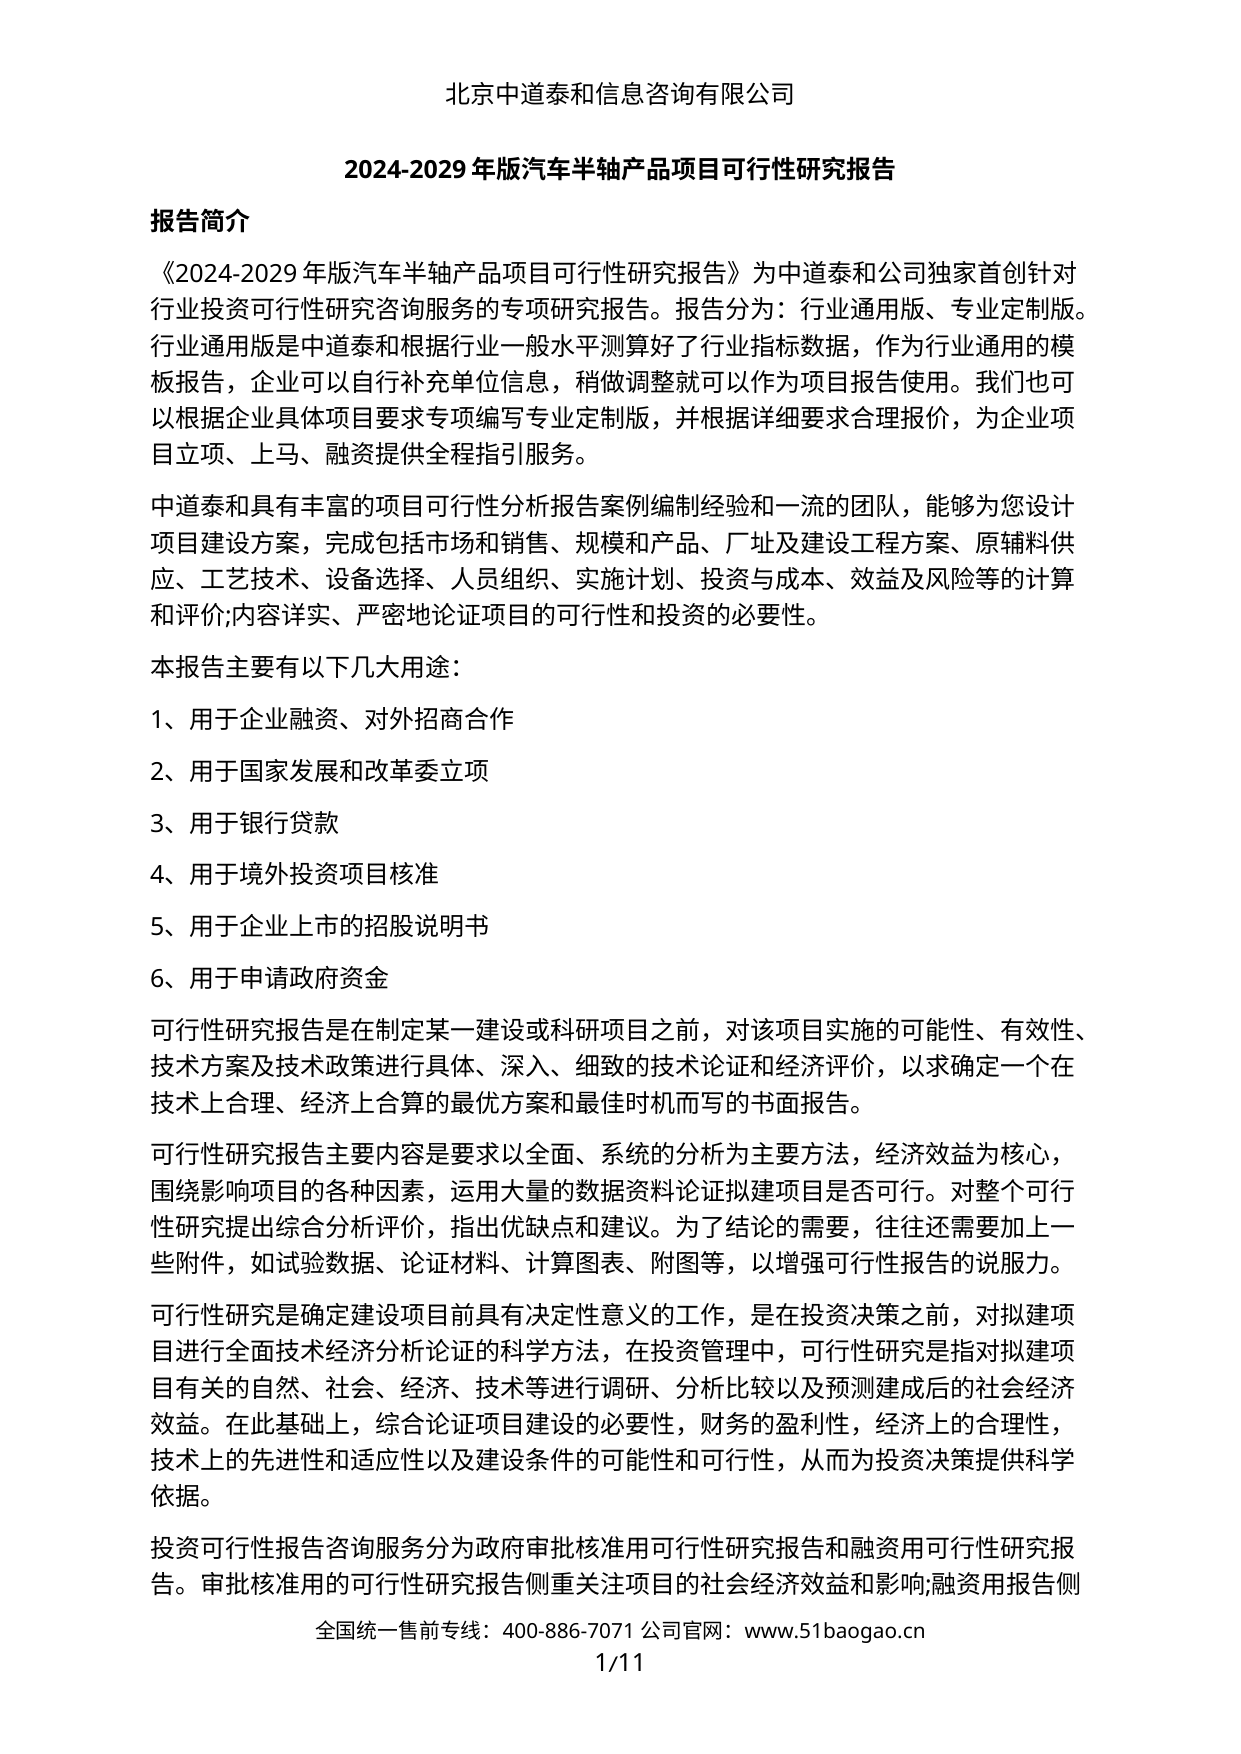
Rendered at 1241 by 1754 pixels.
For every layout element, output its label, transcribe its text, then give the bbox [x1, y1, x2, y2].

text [150, 1529, 1090, 1601]
text 中道泰和具有丰富的项目可行性分析报告案例编制经验和一流的团队，能够为您设计项目建设方案，完成包括市场和销售、规模和产品、厂址及建设工程方案、原辅料供应、工艺技术、设备选择、人员组织、实施计划、投资与成本、效益及风险等的计算和评价;内容详实、严密地论证项目的可行性和投资的必要性。 [150, 487, 1090, 632]
text 2、用于国家发展和改革委立项 [150, 751, 1090, 787]
text 1、用于企业融资、对外招商合作 [150, 699, 1090, 736]
text 可行性研究报告是在制定某一建设或科研项目之前，对该项目实施的可能性、有效性、技术方案及技术政策进行具体、深入、细致的技术论证和经济评价，以求确定一个在技术上合理、经济上合算的最优方案和最佳时机而写的书面报告。 [150, 1011, 1090, 1119]
text 4、用于境外投资项目核准 [150, 855, 1090, 891]
text 6、用于申请政府资金 [150, 959, 1090, 995]
text 2024-2029年版汽车半轴产品项目可行性研究报告 [150, 150, 1090, 186]
text 5、用于企业上市的招股说明书 [150, 907, 1090, 943]
text 可行性研究报告主要内容是要求以全面、系统的分析为主要方法，经济效益为核心，围绕影响项目的各种因素，运用大量的数据资料论证拟建项目是否可行。对整个可行性研究提出综合分析评价，指出优缺点和建议。为了结论的需要，往往还需要加上一些附件，如试验数据、论证材料、计算图表、附图等，以增强可行性报告的说服力。 [150, 1135, 1090, 1280]
text 《2024-2029年版汽车半轴产品项目可行性研究报告》为中道泰和公司独家首创针对行业投资可行性研究咨询服务的专项研究报告。报告分为：行业通用版、专业定制版。行业通用版是中道泰和根据行业一般水平测算好了行业指标数据，作为行业通用的模板报告，企业可以自行补充单位信息，稍做调整就可以作为项目报告使用。我们也可以根据企业具体项目要求专项编写专业定制版，并根据详细要求合理报价，为企业项目立项、上马、融资提供全程指引服务。 [150, 254, 1090, 471]
text 可行性研究是确定建设项目前具有决定性意义的工作，是在投资决策之前，对拟建项目进行全面技术经济分析论证的科学方法，在投资管理中，可行性研究是指对拟建项目有关的自然、社会、经济、技术等进行调研、分析比较以及预测建成后的社会经济效益。在此基础上，综合论证项目建设的必要性，财务的盈利性，经济上的合理性，技术上的先进性和适应性以及建设条件的可能性和可行性，从而为投资决策提供科学依据。 [150, 1296, 1090, 1513]
text 本报告主要有以下几大用途： [150, 647, 1090, 684]
text 报告简介 [150, 202, 1090, 238]
text 3、用于银行贷款 [150, 803, 1090, 839]
